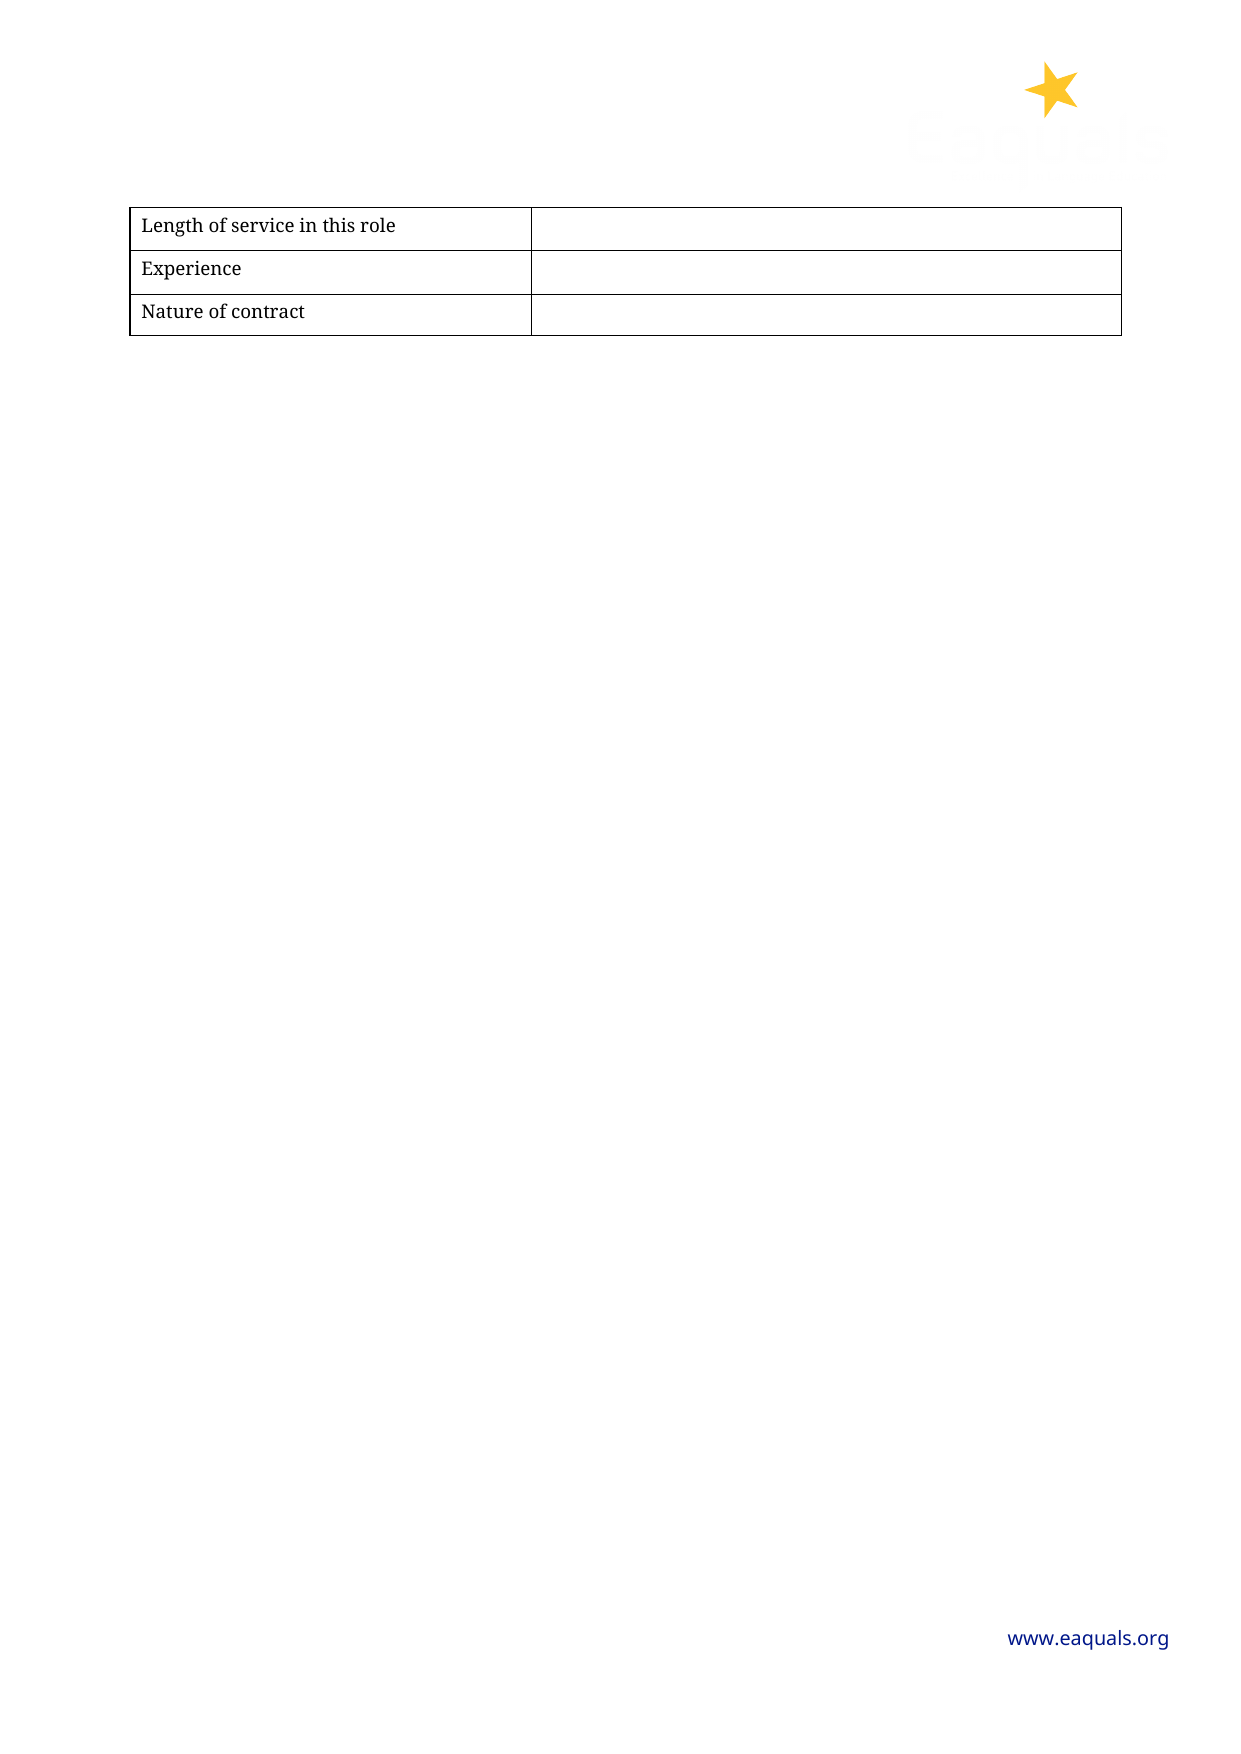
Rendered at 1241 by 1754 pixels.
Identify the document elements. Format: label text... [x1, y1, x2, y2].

table_cell Length of service in this role [131, 208, 531, 250]
table_cell [532, 295, 1121, 334]
picture [908, 61, 1168, 193]
table_cell [532, 251, 1121, 293]
table_cell Nature of contract [131, 295, 531, 334]
table_cell Experience [131, 251, 531, 293]
table_cell [532, 208, 1121, 250]
